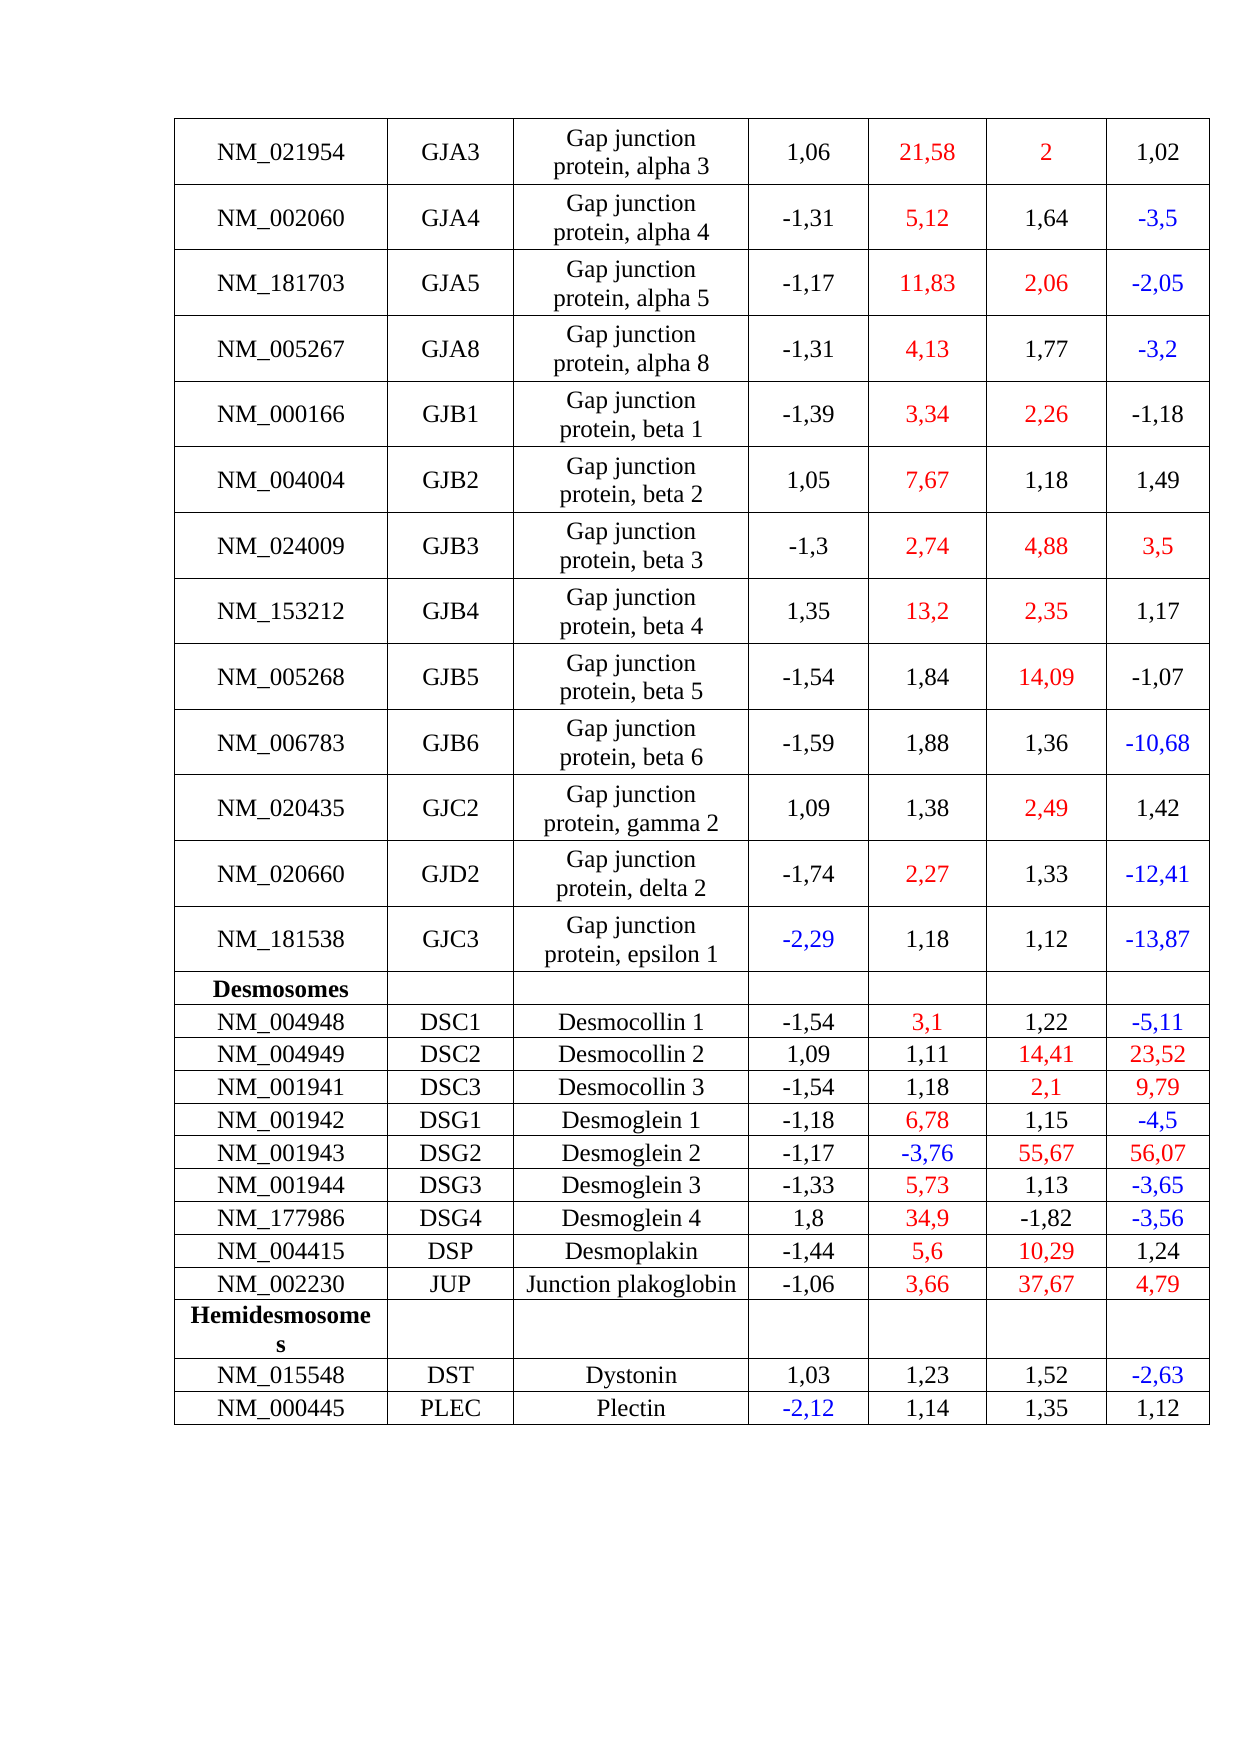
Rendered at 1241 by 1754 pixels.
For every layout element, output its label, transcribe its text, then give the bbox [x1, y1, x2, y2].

table_cell Gap junction protein, beta 3 [514, 513, 748, 577]
table_cell 1,36 [987, 710, 1106, 774]
table_cell NM_004949 [175, 1038, 387, 1070]
table_cell Desmocollin 1 [514, 1005, 748, 1037]
table_cell 2 [987, 119, 1106, 184]
table_cell 2,27 [869, 841, 986, 906]
table_cell NM_006783 [175, 710, 387, 774]
table_cell 1,64 [987, 185, 1106, 249]
table_cell 1,88 [869, 710, 986, 774]
table_cell GJB4 [388, 579, 513, 643]
table_cell NM_004948 [175, 1005, 387, 1037]
table_cell NM_153212 [175, 579, 387, 643]
table_cell -3,2 [1107, 316, 1209, 381]
table_cell GJB3 [388, 513, 513, 577]
table_cell 1,17 [1107, 579, 1209, 643]
table_cell DSG2 [388, 1136, 513, 1168]
table_cell Desmoplakin [514, 1235, 748, 1267]
table_cell Gap junction protein, beta 6 [514, 710, 748, 774]
table_cell 4,88 [987, 513, 1106, 577]
table_cell 1,38 [869, 775, 986, 840]
table_cell 1,03 [749, 1359, 868, 1391]
table_cell NM_001941 [175, 1071, 387, 1102]
table_cell NM_021954 [175, 119, 387, 184]
table_cell NM_024009 [175, 513, 387, 577]
table_cell Gap junction protein, beta 2 [514, 447, 748, 512]
table_cell 11,83 [869, 250, 986, 315]
table_cell [1107, 1300, 1209, 1358]
table_cell 2,1 [987, 1071, 1106, 1102]
table_cell DST [388, 1359, 513, 1391]
table_cell GJA5 [388, 250, 513, 315]
table_cell 5,12 [869, 185, 986, 249]
table_cell NM_001943 [175, 1136, 387, 1168]
table_cell Dystonin [514, 1359, 748, 1391]
table_cell Hemidesmosomes [175, 1300, 387, 1358]
table_cell NM_177986 [175, 1202, 387, 1234]
table_cell 1,14 [869, 1392, 986, 1423]
table_cell 2,26 [987, 382, 1106, 446]
table_cell -3,5 [1107, 185, 1209, 249]
table_cell GJA4 [388, 185, 513, 249]
table_cell -1,17 [749, 250, 868, 315]
table_cell 1,49 [1107, 447, 1209, 512]
table_cell 3,34 [869, 382, 986, 446]
table_cell -2,63 [1107, 1359, 1209, 1391]
table_cell GJC3 [388, 907, 513, 971]
table_cell Gap junction protein, alpha 8 [514, 316, 748, 381]
table_cell -1,31 [749, 316, 868, 381]
table_cell NM_020660 [175, 841, 387, 906]
table_cell 1,22 [987, 1005, 1106, 1037]
table_cell 6,78 [869, 1104, 986, 1135]
table_cell -2,05 [1107, 250, 1209, 315]
table_cell JUP [388, 1268, 513, 1299]
table_cell [869, 972, 986, 1004]
table_cell Gap junction protein, delta 2 [514, 841, 748, 906]
table_cell Desmosomes [175, 972, 387, 1004]
table_cell 56,07 [1107, 1136, 1209, 1168]
table_cell -1,3 [749, 513, 868, 577]
table_cell -1,18 [749, 1104, 868, 1135]
table_cell 5,6 [869, 1235, 986, 1267]
table_cell 13,2 [869, 579, 986, 643]
table_cell 5,73 [869, 1169, 986, 1201]
table_cell Gap junction protein, alpha 3 [514, 119, 748, 184]
table_cell NM_000166 [175, 382, 387, 446]
table_cell -1,44 [749, 1235, 868, 1267]
table_cell 4,13 [869, 316, 986, 381]
table_cell NM_181538 [175, 907, 387, 971]
table_cell -3,65 [1107, 1169, 1209, 1201]
table_cell Gap junction protein, alpha 4 [514, 185, 748, 249]
table_cell -1,31 [749, 185, 868, 249]
table_cell NM_000445 [175, 1392, 387, 1423]
table_cell NM_004415 [175, 1235, 387, 1267]
table_cell 14,41 [987, 1038, 1106, 1070]
table_cell 34,9 [869, 1202, 986, 1234]
table_cell -1,06 [749, 1268, 868, 1299]
table_cell -1,07 [1107, 644, 1209, 709]
table_cell Desmoglein 2 [514, 1136, 748, 1168]
table_cell [388, 1300, 513, 1358]
table_cell Gap junction protein, gamma 2 [514, 775, 748, 840]
table_cell 2,74 [869, 513, 986, 577]
table_cell 1,18 [987, 447, 1106, 512]
table_cell 37,67 [987, 1268, 1106, 1299]
table_cell PLEC [388, 1392, 513, 1423]
table_cell 1,84 [869, 644, 986, 709]
table_cell 55,67 [987, 1136, 1106, 1168]
table_cell 9,79 [1107, 1071, 1209, 1102]
table_cell Gap junction protein, beta 4 [514, 579, 748, 643]
table_cell DSG1 [388, 1104, 513, 1135]
table_cell 10,29 [987, 1235, 1106, 1267]
table_cell -1,54 [749, 1005, 868, 1037]
table_cell 1,05 [749, 447, 868, 512]
table_cell -12,41 [1107, 841, 1209, 906]
table_cell 1,12 [1107, 1392, 1209, 1423]
table_cell 1,02 [1107, 119, 1209, 184]
table_cell Gap junction protein, alpha 5 [514, 250, 748, 315]
table_cell 7,67 [869, 447, 986, 512]
table_cell NM_005268 [175, 644, 387, 709]
table_cell [1107, 972, 1209, 1004]
table_cell -4,5 [1107, 1104, 1209, 1135]
table_cell -1,74 [749, 841, 868, 906]
table_cell NM_002230 [175, 1268, 387, 1299]
table_cell -2,29 [749, 907, 868, 971]
table_cell 1,8 [749, 1202, 868, 1234]
table_cell [987, 972, 1106, 1004]
table_cell Desmoglein 1 [514, 1104, 748, 1135]
table_cell DSC3 [388, 1071, 513, 1102]
table_cell Plectin [514, 1392, 748, 1423]
table_cell DSP [388, 1235, 513, 1267]
table_cell 2,06 [987, 250, 1106, 315]
table_cell NM_020435 [175, 775, 387, 840]
table_cell -1,54 [749, 644, 868, 709]
table_cell Gap junction protein, beta 5 [514, 644, 748, 709]
table_cell 2,35 [987, 579, 1106, 643]
table_cell DSG3 [388, 1169, 513, 1201]
table_cell -1,18 [1107, 382, 1209, 446]
table_cell GJB6 [388, 710, 513, 774]
table_cell 14,09 [987, 644, 1106, 709]
table_cell 1,33 [987, 841, 1106, 906]
table_cell -13,87 [1107, 907, 1209, 971]
table_cell Desmocollin 2 [514, 1038, 748, 1070]
table_cell 23,52 [1107, 1038, 1209, 1070]
table_cell 1,35 [749, 579, 868, 643]
table_cell 1,09 [749, 1038, 868, 1070]
table_cell -3,76 [869, 1136, 986, 1168]
table_cell -1,54 [749, 1071, 868, 1102]
table_cell NM_004004 [175, 447, 387, 512]
table_cell 1,15 [987, 1104, 1106, 1135]
table_cell 3,1 [869, 1005, 986, 1037]
table_cell DSC2 [388, 1038, 513, 1070]
table_cell 21,58 [869, 119, 986, 184]
table_cell Gap junction protein, beta 1 [514, 382, 748, 446]
table_cell Desmocollin 3 [514, 1071, 748, 1102]
table_cell NM_005267 [175, 316, 387, 381]
table_cell 3,5 [1107, 513, 1209, 577]
table_cell GJA8 [388, 316, 513, 381]
table_cell Desmoglein 3 [514, 1169, 748, 1201]
table_cell NM_181703 [175, 250, 387, 315]
table_cell DSG4 [388, 1202, 513, 1234]
table_cell 1,35 [987, 1392, 1106, 1423]
table_cell -1,33 [749, 1169, 868, 1201]
table_cell NM_002060 [175, 185, 387, 249]
table_cell -1,17 [749, 1136, 868, 1168]
table_cell [388, 972, 513, 1004]
table_cell 1,09 [749, 775, 868, 840]
table_cell [987, 1300, 1106, 1358]
table_cell -3,56 [1107, 1202, 1209, 1234]
table_cell GJA3 [388, 119, 513, 184]
table_cell GJB5 [388, 644, 513, 709]
table_cell 1,18 [869, 1071, 986, 1102]
table_cell NM_015548 [175, 1359, 387, 1391]
table_cell GJB1 [388, 382, 513, 446]
table_cell GJC2 [388, 775, 513, 840]
table_cell 2,49 [987, 775, 1106, 840]
table_cell -10,68 [1107, 710, 1209, 774]
table_cell Desmoglein 4 [514, 1202, 748, 1234]
table_cell 1,77 [987, 316, 1106, 381]
table_cell GJB2 [388, 447, 513, 512]
table_cell [514, 972, 748, 1004]
table_cell Junction plakoglobin [514, 1268, 748, 1299]
table_cell Gap junction protein, epsilon 1 [514, 907, 748, 971]
table_cell 1,12 [987, 907, 1106, 971]
table_cell [514, 1300, 748, 1358]
table_cell -2,12 [749, 1392, 868, 1423]
table_cell 1,18 [869, 907, 986, 971]
table_cell NM_001944 [175, 1169, 387, 1201]
table_cell [749, 972, 868, 1004]
table_cell -1,82 [987, 1202, 1106, 1234]
table_cell [869, 1300, 986, 1358]
table_cell -1,39 [749, 382, 868, 446]
table_cell 1,23 [869, 1359, 986, 1391]
table_cell NM_001942 [175, 1104, 387, 1135]
table_cell GJD2 [388, 841, 513, 906]
table_cell DSC1 [388, 1005, 513, 1037]
table_cell 1,11 [869, 1038, 986, 1070]
table_cell 1,24 [1107, 1235, 1209, 1267]
table_cell 4,79 [1107, 1268, 1209, 1299]
table_cell -5,11 [1107, 1005, 1209, 1037]
table_cell 1,42 [1107, 775, 1209, 840]
table_cell 1,52 [987, 1359, 1106, 1391]
table_cell 3,66 [869, 1268, 986, 1299]
table_cell -1,59 [749, 710, 868, 774]
table_cell [749, 1300, 868, 1358]
table_cell 1,13 [987, 1169, 1106, 1201]
table_cell 1,06 [749, 119, 868, 184]
